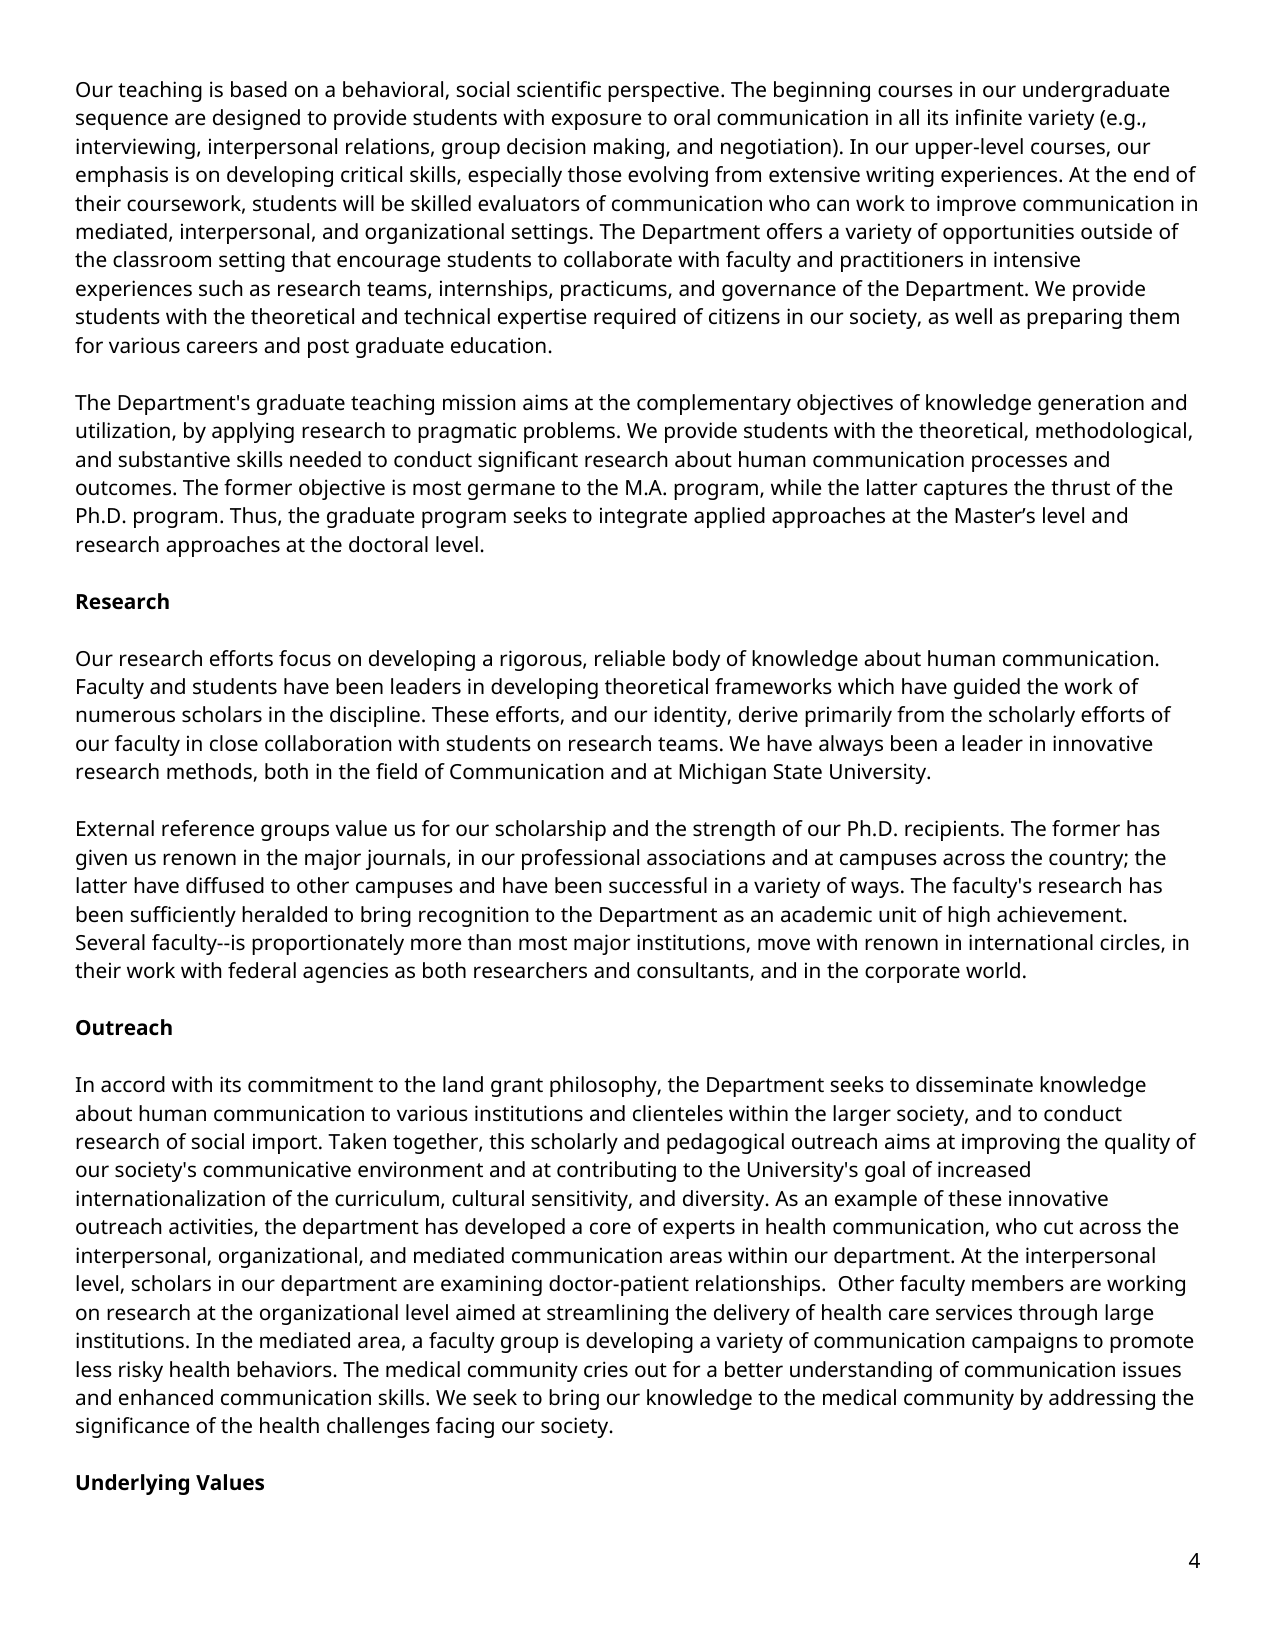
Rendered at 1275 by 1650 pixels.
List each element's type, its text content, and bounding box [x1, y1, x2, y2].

subtitle Underlying Values [75, 1468, 1200, 1497]
text The Department's graduate teaching mission aims at the complementary objectives of knowledge generation and utilization, by applying research to pragmatic problems. We provide students with the theoretical, methodological, and substantive skills needed to conduct significant research about human communication processes and outcomes. The former objective is most germane to the M.A. program, while the latter captures the thrust of the Ph.D. program. Thus, the graduate program seeks to integrate applied approaches at the Master’s level and research approaches at the doctoral level. [75, 388, 1200, 558]
subtitle Research [75, 587, 1200, 615]
text In accord with its commitment to the land grant philosophy, the Department seeks to disseminate knowledge about human communication to various institutions and clienteles within the larger society, and to conduct research of social import. Taken together, this scholarly and pedagogical outreach aims at improving the quality of our society's communicative environment and at contributing to the University's goal of increased internationalization of the curriculum, cultural sensitivity, and diversity. As an example of these innovative outreach activities, the department has developed a core of experts in health communication, who cut across the interpersonal, organizational, and mediated communication areas within our department. At the interpersonal level, scholars in our department are examining doctor-patient relationships. Other faculty members are working on research at the organizational level aimed at streamlining the delivery of health care services through large institutions. In the mediated area, a faculty group is developing a variety of communication campaigns to promote less risky health behaviors. The medical community cries out for a better understanding of communication issues and enhanced communication skills. We seek to bring our knowledge to the medical community by addressing the significance of the health challenges facing our society. [75, 1070, 1200, 1440]
text Our research efforts focus on developing a rigorous, reliable body of knowledge about human communication. Faculty and students have been leaders in developing theoretical frameworks which have guided the work of numerous scholars in the discipline. These efforts, and our identity, derive primarily from the scholarly efforts of our faculty in close collaboration with students on research teams. We have always been a leader in innovative research methods, both in the field of Communication and at Michigan State University. [75, 644, 1200, 786]
text External reference groups value us for our scholarship and the strength of our Ph.D. recipients. The former has given us renown in the major journals, in our professional associations and at campuses across the country; the latter have diffused to other campuses and have been successful in a variety of ways. The faculty's research has been sufficiently heralded to bring recognition to the Department as an academic unit of high achievement. Several faculty--is proportionately more than most major institutions, move with renown in international circles, in their work with federal agencies as both researchers and consultants, and in the corporate world. [75, 814, 1200, 985]
subtitle Outreach [75, 1013, 1200, 1042]
text Our teaching is based on a behavioral, social scientific perspective. The beginning courses in our undergraduate sequence are designed to provide students with exposure to oral communication in all its infinite variety (e.g., interviewing, interpersonal relations, group decision making, and negotiation). In our upper-level courses, our emphasis is on developing critical skills, especially those evolving from extensive writing experiences. At the end of their coursework, students will be skilled evaluators of communication who can work to improve communication in mediated, interpersonal, and organizational settings. The Department offers a variety of opportunities outside of the classroom setting that encourage students to collaborate with faculty and practitioners in intensive experiences such as research teams, internships, practicums, and governance of the Department. We provide students with the theoretical and technical expertise required of citizens in our society, as well as preparing them for various careers and post graduate education. [75, 75, 1200, 359]
